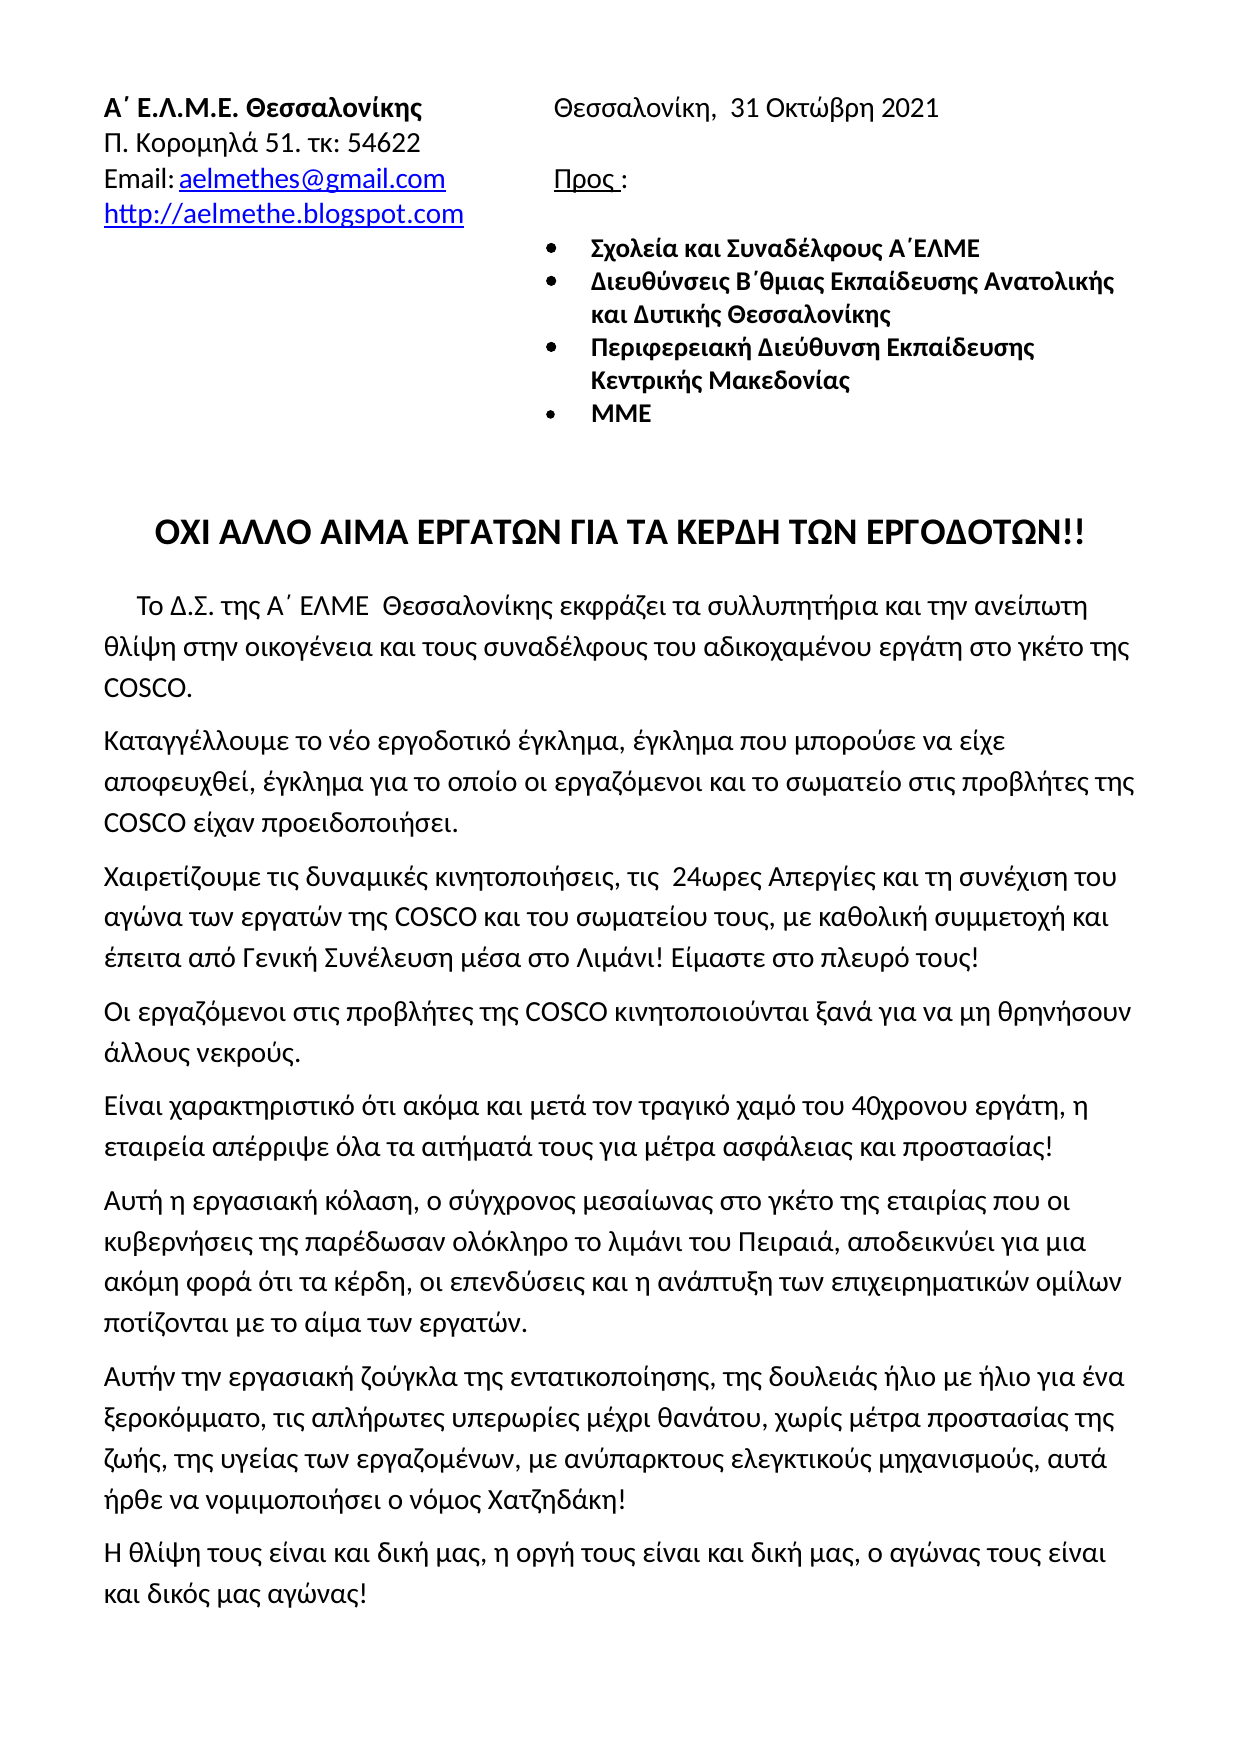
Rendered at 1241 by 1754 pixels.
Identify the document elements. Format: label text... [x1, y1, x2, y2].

text Είναι χαρακτηριστικό ότι ακόμα και μετά τον τραγικό χαμό του 40χρονου εργάτη, η εταιρεία απέρριψε όλα τα αιτήματά τους για μέτρα ασφάλειας και προστασίας! [103, 1087, 1137, 1164]
text Το Δ.Σ. της Α΄ ΕΛΜΕ Θεσσαλονίκης εκφράζει τα συλλυπητήρια και την ανείπωτη θλίψη στην οικογένεια και τους συναδέλφους του αδικοχαμένου εργάτη στο γκέτο της COSCO. [103, 587, 1137, 704]
list Περιφερειακή Διεύθυνση Εκπαίδευσης Κεντρικής Μακεδονίας [546, 330, 1137, 396]
text Χαιρετίζουμε τις δυναμικές κινητοποιήσεις, τις 24ωρες Απεργίες και τη συνέχιση του αγώνα των εργατών της COSCO και του σωματείου τους, με καθολική συμμετοχή και έπειτα από Γενική Συνέλευση μέσα στο Λιμάνι! Είμαστε στο πλευρό τους! [103, 858, 1137, 975]
text ΌΧΙ ΑΛΛΟ ΑΙΜΑ ΕΡΓΑΤΩΝ ΓΙΑ ΤΑ ΚΕΡΔΗ ΤΩΝ ΕΡΓΟΔΟΤΩΝ!! [103, 508, 1137, 554]
text Η θλίψη τους είναι και δική μας, η οργή τους είναι και δική μας, ο αγώνας τους είναι και δικός μας αγώνας! [103, 1534, 1137, 1611]
list Σχολεία και Συναδέλφους Α΄ΕΛΜΕ [546, 231, 1137, 264]
text Α΄ Ε.Λ.Μ.Ε. Θεσσαλονίκης Θεσσαλονίκη, 31 Οκτώβρη 2021 [103, 89, 1137, 124]
text Οι εργαζόμενοι στις προβλήτες της COSCO κινητοποιούνται ξανά για να μη θρηνήσουν άλλους νεκρούς. [103, 993, 1137, 1069]
text Αυτήν την εργασιακή ζούγκλα της εντατικοποίησης, της δουλειάς ήλιο με ήλιο για ένα ξεροκόμματο, τις απλήρωτες υπερωρίες μέχρι θανάτου, χωρίς μέτρα προστασίας της ζωής, της υγείας των εργαζομένων, με ανύπαρκτους ελεγκτικούς μηχανισμούς, αυτά ήρθε να νομιμοποιήσει ο νόμος Χατζηδάκη! [103, 1358, 1137, 1516]
text Καταγγέλλουμε το νέο εργοδοτικό έγκλημα, έγκλημα που μπορούσε να είχε αποφευχθεί, έγκλημα για το οποίο οι εργαζόμενοι και το σωματείο στις προβλήτες της COSCO είχαν προειδοποιήσει. [103, 722, 1137, 840]
text Π. Κορομηλά 51. τκ: 54622 [103, 124, 1137, 160]
text http://aelmethe.blogspot.com [103, 196, 1137, 231]
list ΜΜΕ [546, 396, 1137, 429]
list Διευθύνσεις Β΄θμιας Εκπαίδευσης Ανατολικής και Δυτικής Θεσσαλονίκης [546, 264, 1137, 330]
text Email: aelmethes@gmail.com Προς : [103, 160, 1137, 196]
text Αυτή η εργασιακή κόλαση, ο σύγχρονος μεσαίωνας στο γκέτο της εταιρίας που οι κυβερνήσεις της παρέδωσαν ολόκληρο το λιμάνι του Πειραιά, αποδεικνύει για μια ακόμη φορά ότι τα κέρδη, οι επενδύσεις και η ανάπτυξη των επιχειρηματικών ομίλων ποτίζονται με το αίμα των εργατών. [103, 1182, 1137, 1340]
